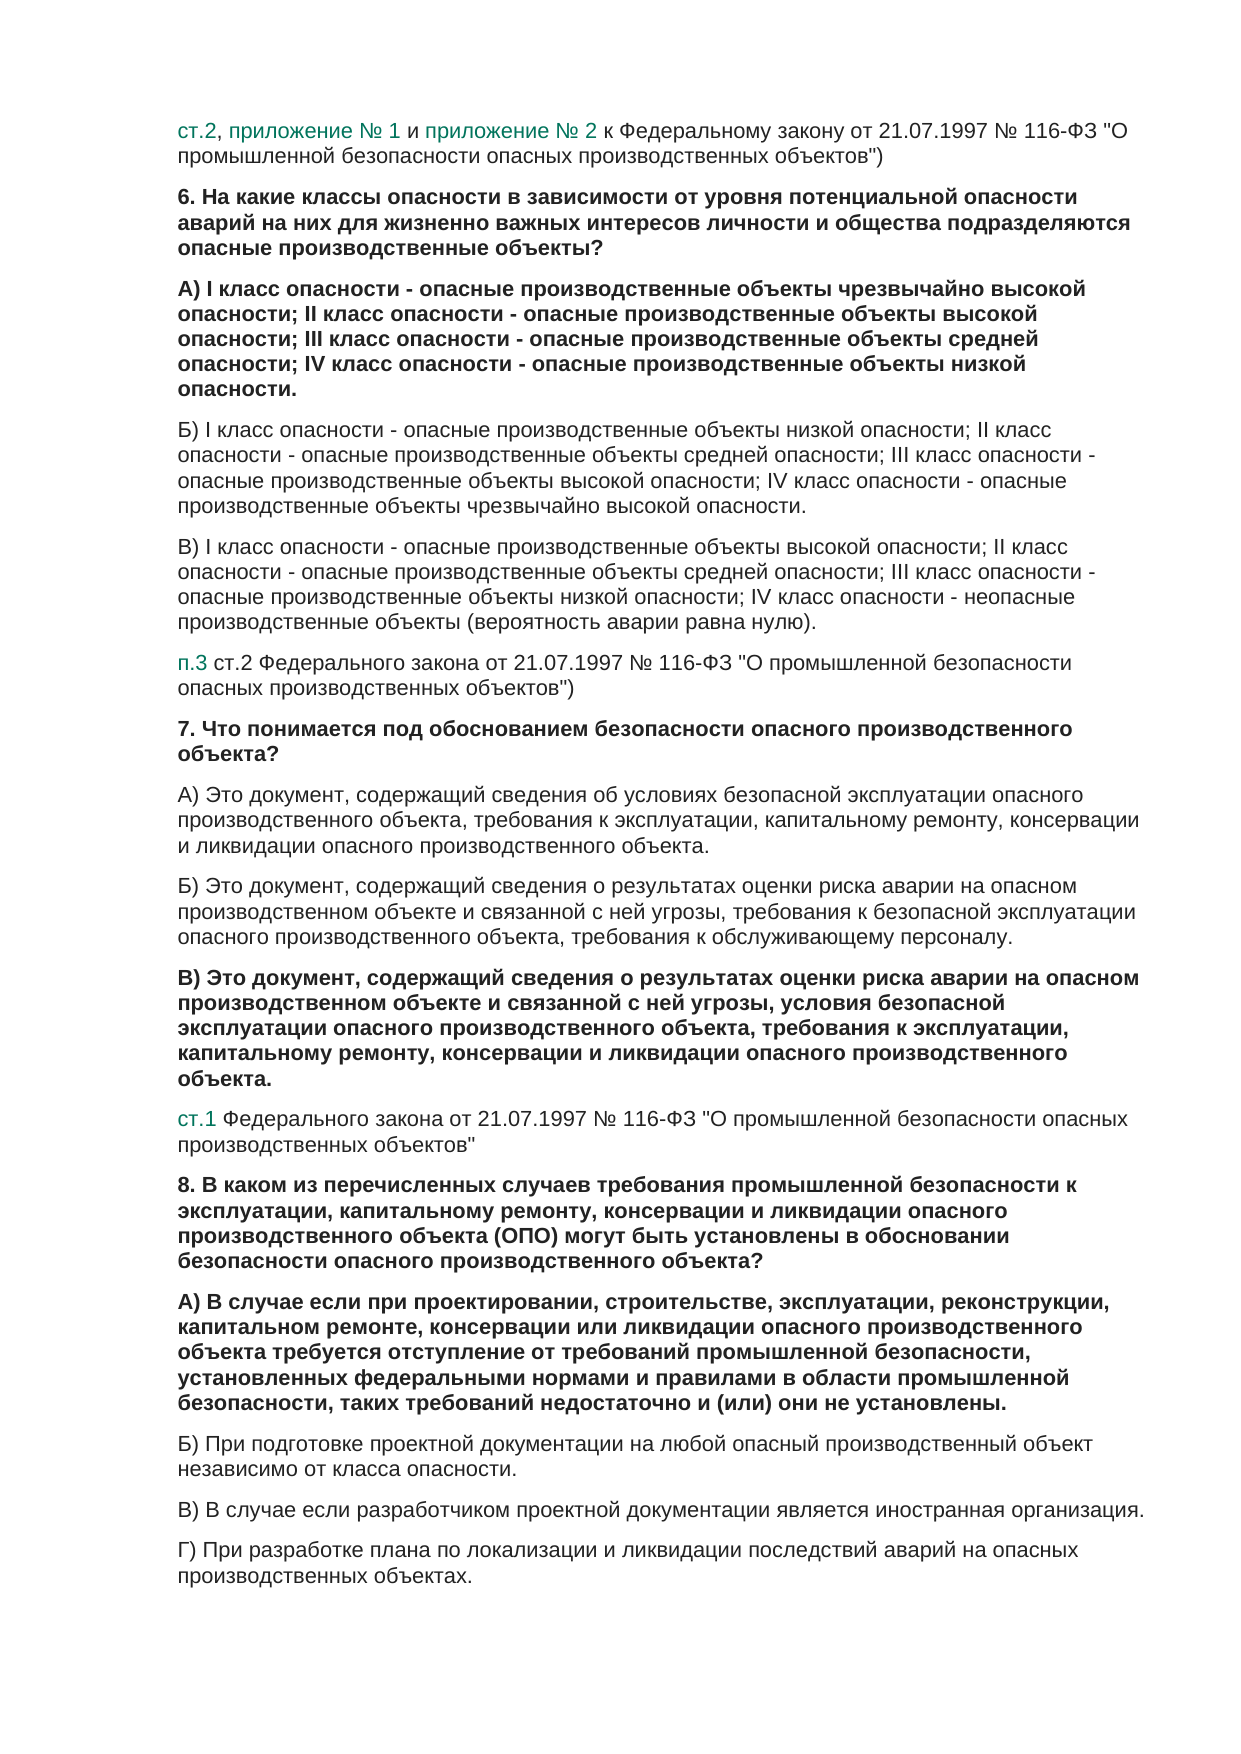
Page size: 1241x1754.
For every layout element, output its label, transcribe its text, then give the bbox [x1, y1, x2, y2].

text В) В случае если разработчиком проектной документации является иностранная организация. [177, 1496, 1152, 1522]
text ст.2, приложение № 1 и приложение № 2 к Федеральному закону от 21.07.1997 № 116-ФЗ "О промышленной безопасности опасных производственных объектов") [177, 118, 1152, 168]
text 8. В каком из перечисленных случаев требования промышленной безопасности к эксплуатации, капитальному ремонту, консервации и ликвидации опасного производственного объекта (ОПО) могут быть установлены в обосновании безопасности опасного производственного объекта? [177, 1172, 1152, 1273]
text А) Это документ, содержащий сведения об условиях безопасной эксплуатации опасного производственного объекта, требования к эксплуатации, капитальному ремонту, консервации и ликвидации опасного производственного объекта. [177, 782, 1152, 858]
text Б) При подготовке проектной документации на любой опасный производственный объект независимо от класса опасности. [177, 1430, 1152, 1481]
text ст.1 Федерального закона от 21.07.1997 № 116-ФЗ "О промышленной безопасности опасных производственных объектов" [177, 1106, 1152, 1157]
text В) Это документ, содержащий сведения о результатах оценки риска аварии на опасном производственном объекте и связанной с ней угрозы, условия безопасной эксплуатации опасного производственного объекта, требования к эксплуатации, капитальному ремонту, консервации и ликвидации опасного производственного объекта. [177, 964, 1152, 1091]
text А) I класс опасности - опасные производственные объекты чрезвычайно высокой опасности; II класс опасности - опасные производственные объекты высокой опасности; III класс опасности - опасные производственные объекты средней опасности; IV класс опасности - опасные производственные объекты низкой опасности. [177, 275, 1152, 401]
text Б) Это документ, содержащий сведения о результатах оценки риска аварии на опасном производственном объекте и связанной с ней угрозы, требования к безопасной эксплуатации опасного производственного объекта, требования к обслуживающему персоналу. [177, 873, 1152, 949]
text п.3 ст.2 Федерального закона от 21.07.1997 № 116-ФЗ "О промышленной безопасности опасных производственных объектов") [177, 650, 1152, 700]
text Б) I класс опасности - опасные производственные объекты низкой опасности; II класс опасности - опасные производственные объекты средней опасности; III класс опасности - опасные производственные объекты высокой опасности; IV класс опасности - опасные производственные объекты чрезвычайно высокой опасности. [177, 417, 1152, 518]
text А) В случае если при проектировании, строительстве, эксплуатации, реконструкции, капитальном ремонте, консервации или ликвидации опасного производственного объекта требуется отступление от требований промышленной безопасности, установленных федеральными нормами и правилами в области промышленной безопасности, таких требований недостаточно и (или) они не установлены. [177, 1289, 1152, 1415]
text Г) При разработке плана по локализации и ликвидации последствий аварий на опасных производственных объектах. [177, 1537, 1152, 1588]
text В) I класс опасности - опасные производственные объекты высокой опасности; II класс опасности - опасные производственные объекты средней опасности; III класс опасности - опасные производственные объекты низкой опасности; IV класс опасности - неопасные производственные объекты (вероятность аварии равна нулю). [177, 533, 1152, 634]
text 7. Что понимается под обоснованием безопасности опасного производственного объекта? [177, 716, 1152, 766]
text 6. На какие классы опасности в зависимости от уровня потенциальной опасности аварий на них для жизненно важных интересов личности и общества подразделяются опасные производственные объекты? [177, 184, 1152, 260]
